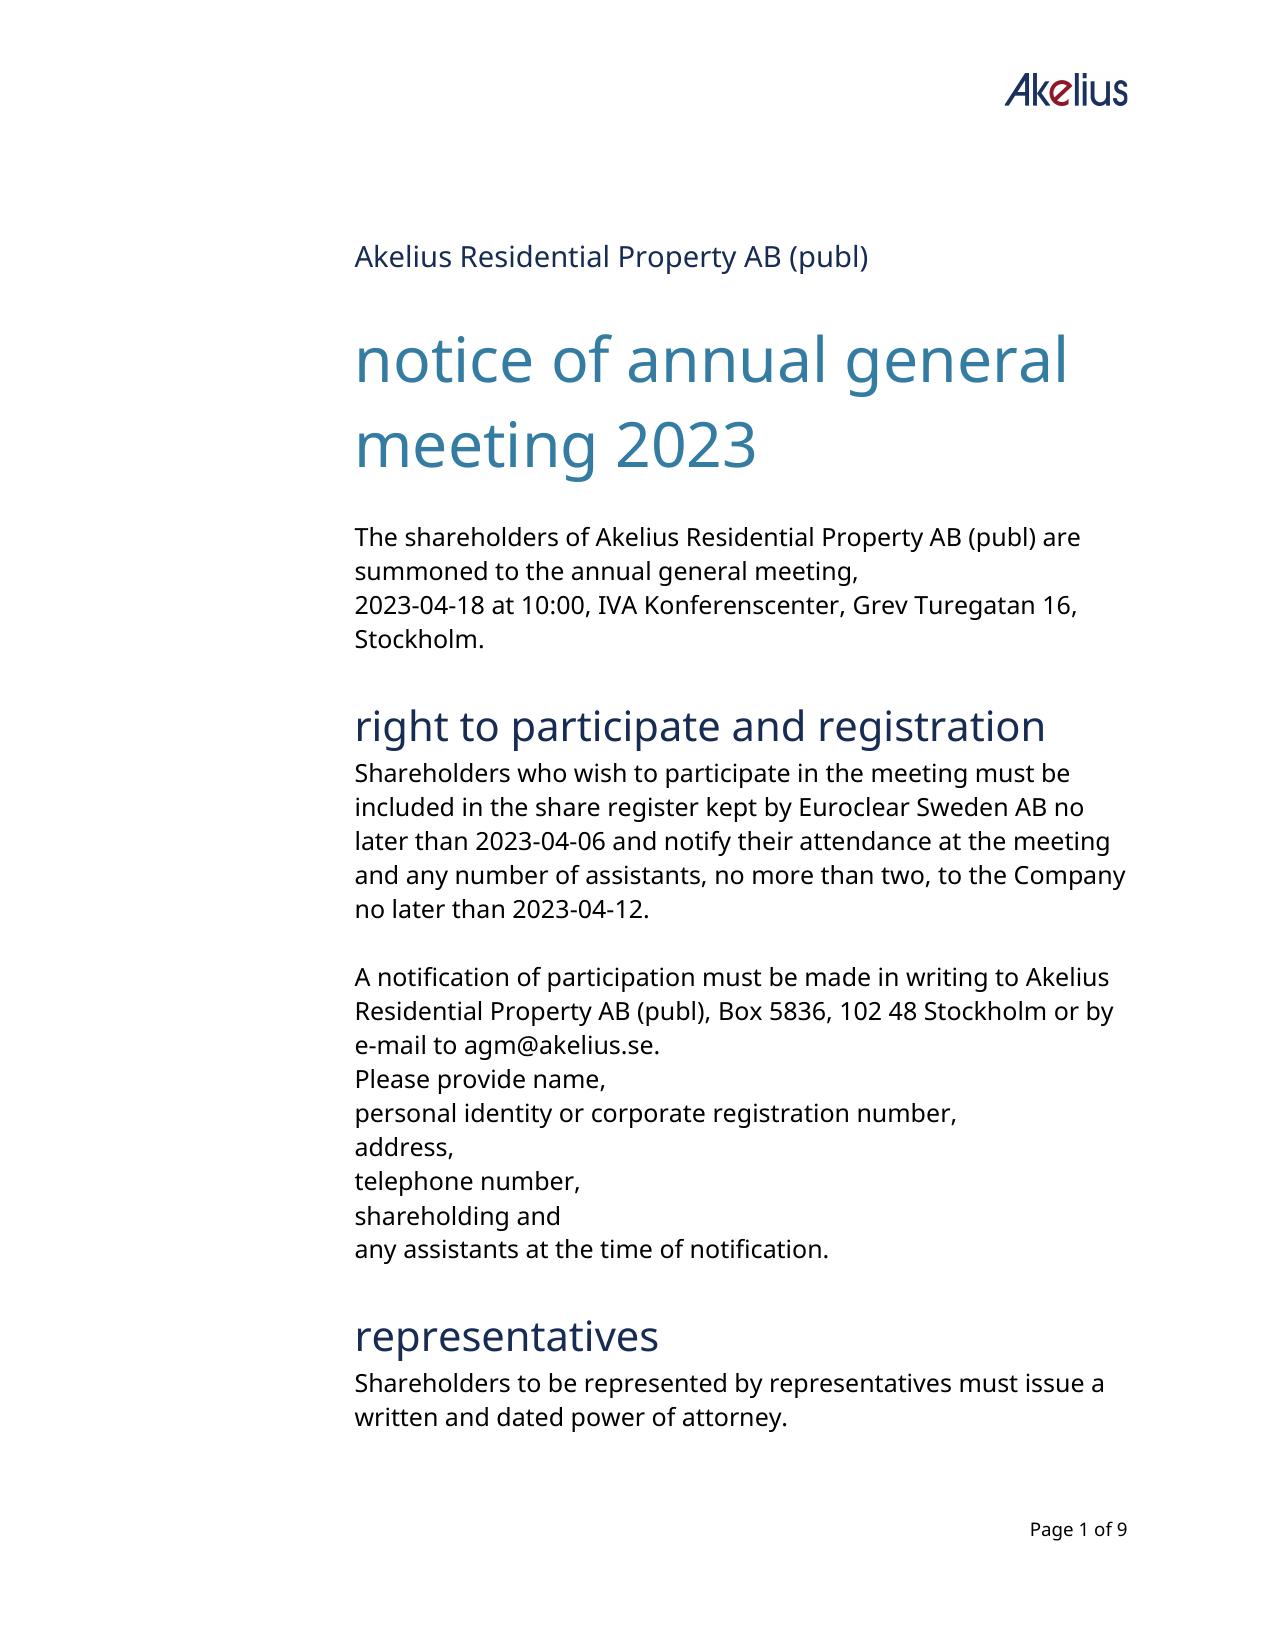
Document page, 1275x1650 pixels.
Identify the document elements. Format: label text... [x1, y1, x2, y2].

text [354, 1365, 1127, 1433]
text right to participate and registration [354, 696, 1127, 753]
text The shareholders of Akelius Residential Property AB (publ) are summoned to the annual general meeting, 2023-04-18 at 10:00, IVA Konferenscenter, Grev Turegatan 16, Stockholm. [354, 520, 1127, 656]
picture [1004, 73, 1128, 106]
text Akelius Residential Property AB (publ) [354, 236, 1127, 276]
text Shareholders who wish to participate in the meeting must be included in the share register kept by Euroclear Sweden AB no later than 2023-04-06 and notify their attendance at the meeting and any number of assistants, no more than two, to the Company no later than 2023-04-12. [354, 755, 1127, 926]
text A notification of participation must be made in writing to Akelius Residential Property AB (publ), Box 5836, 102 48 Stockholm or by e-mail to agm@akelius.se. Please provide name, personal identity or corporate registration number, address, telephone number, shareholding and any assistants at the time of notification. [354, 960, 1127, 1266]
text representatives [354, 1307, 1127, 1363]
text notice of annual general meeting 2023 [354, 316, 1127, 486]
